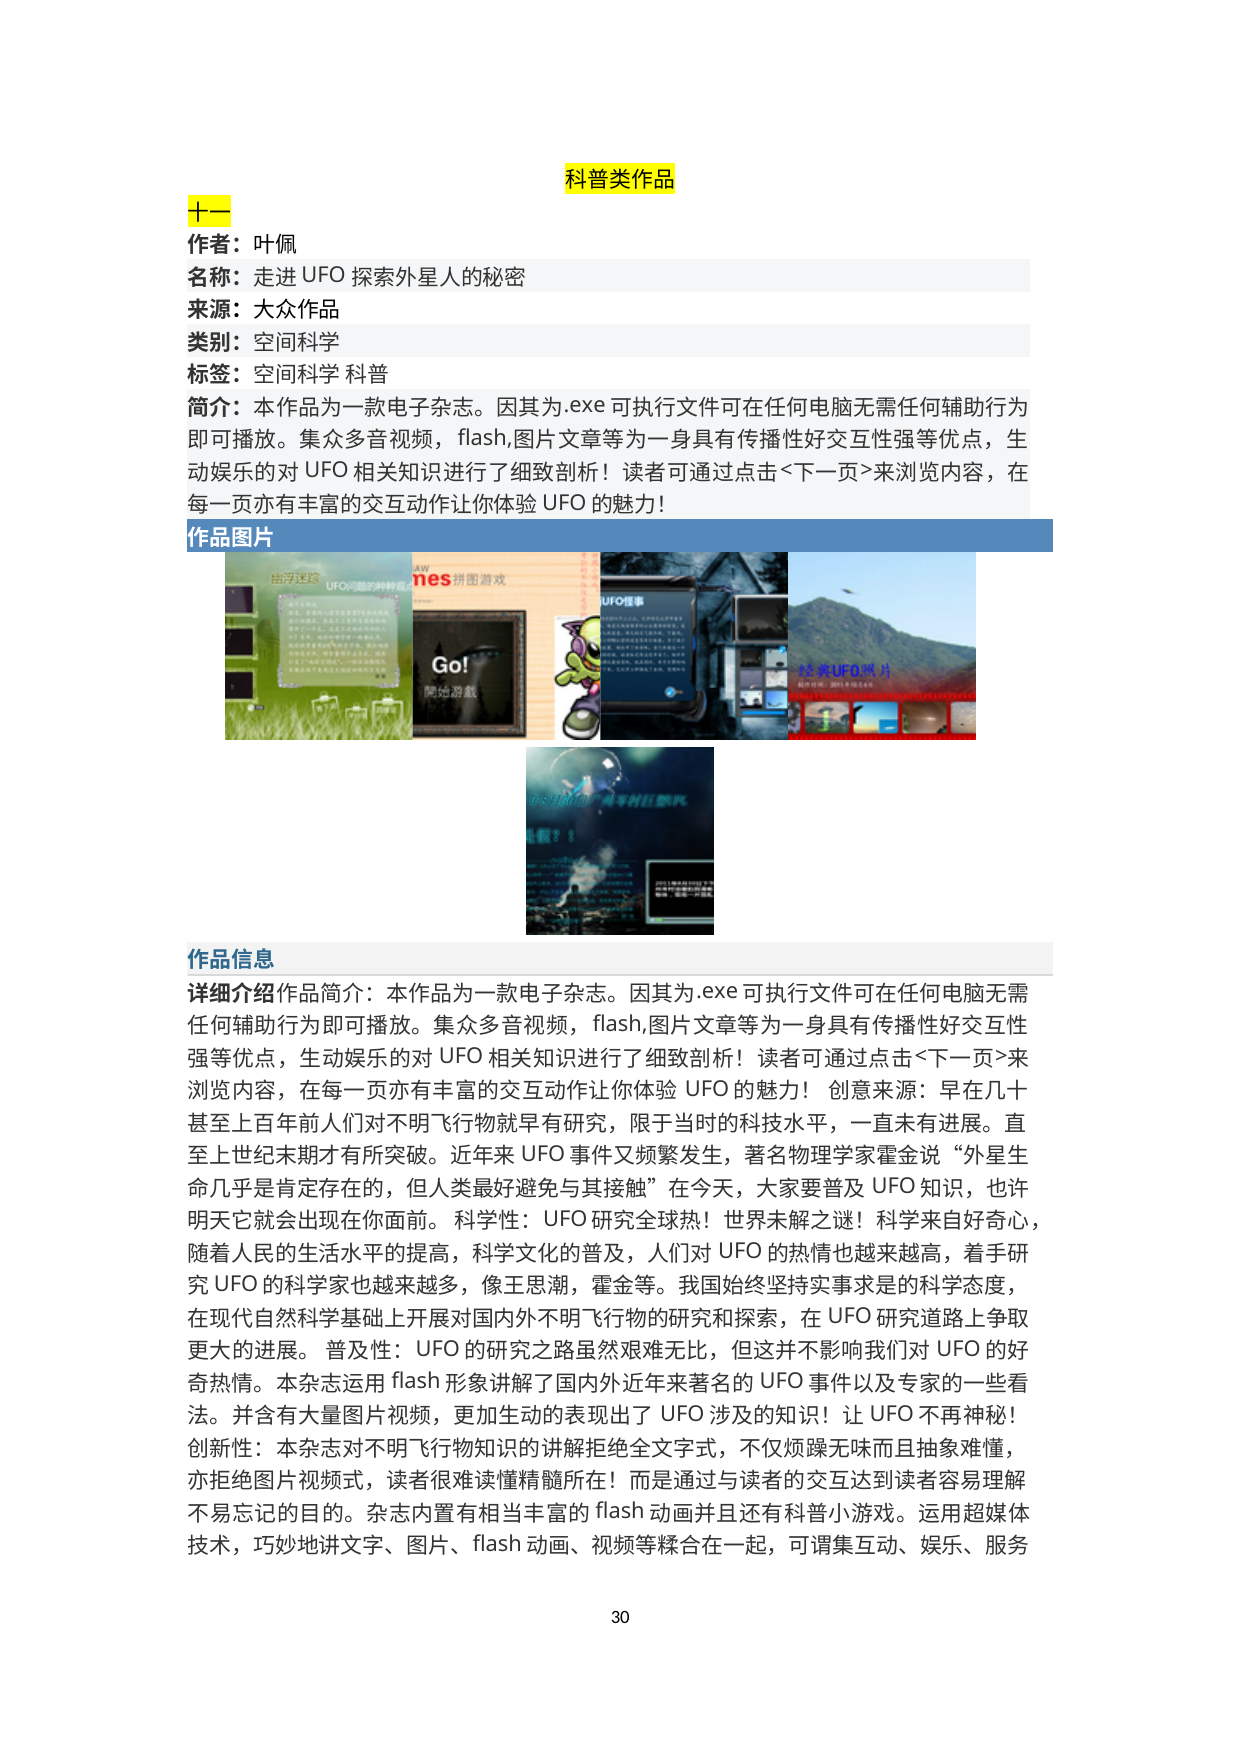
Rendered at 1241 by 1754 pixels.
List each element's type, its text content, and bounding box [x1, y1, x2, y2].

text 科普类作品 [187, 162, 1053, 194]
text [187, 976, 1030, 1561]
text 作品信息 [187, 942, 1053, 976]
text 标签：空间科学 科普 [187, 357, 1030, 389]
text 简介：本作品为一款电子杂志。因其为.exe可执行文件可在任何电脑无需任何辅助行为即可播放。集众多音视频，flash,图片文章等为一身具有传播性好交互性强等优点，生动娱乐的对UFO相关知识进行了细致剖析！读者可通过点击<下一页>来浏览内容，在每一页亦有丰富的交互动作让你体验UFO的魅力！ [187, 389, 1030, 519]
text 十一 [187, 194, 1053, 227]
text 类别：空间科学 [187, 324, 1030, 357]
text 名称：走进UFO 探索外星人的秘密 [187, 259, 1030, 292]
text 作者：叶佩 [187, 227, 1030, 259]
text 作品图片 [187, 519, 1053, 552]
text 来源：大众作品 [187, 292, 1030, 324]
picture [526, 747, 714, 935]
picture [225, 552, 976, 740]
